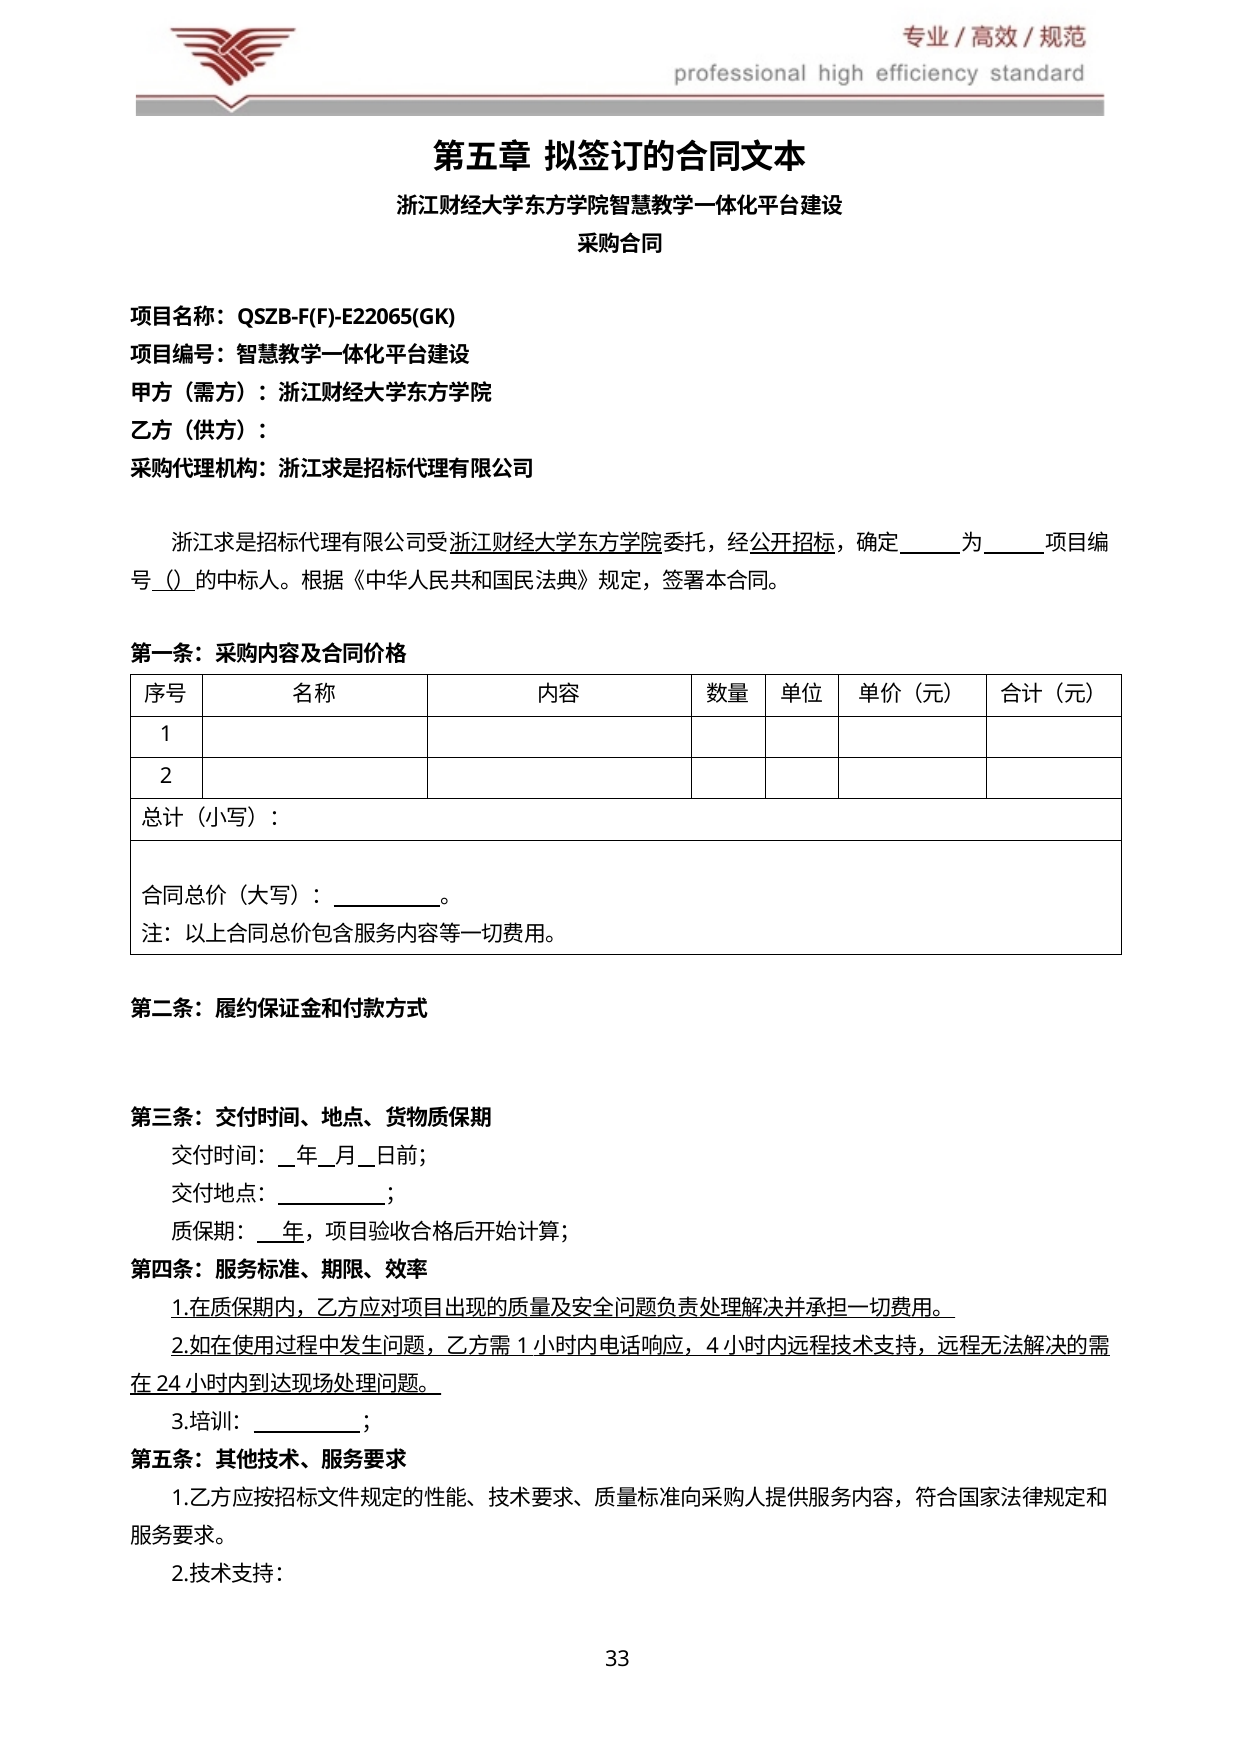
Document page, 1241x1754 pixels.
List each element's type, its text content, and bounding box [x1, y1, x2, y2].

table_cell 总计（小写）： [131, 799, 1121, 840]
text 采购代理机构：浙江求是招标代理有限公司 [130, 451, 1110, 483]
text 2.技术支持： [130, 1556, 1110, 1588]
table_header 序号 [131, 675, 202, 716]
table_cell [766, 758, 838, 798]
table_cell 合同总价（大写）： 。 注：以上合同总价包含服务内容等一切费用。 [131, 841, 1121, 954]
text 2.如在使用过程中发生问题，乙方需1小时内电话响应，4小时内远程技术支持，远程无法解决的需在24小时内到达现场处理问题。 [130, 1328, 1110, 1397]
text 第五条：其他技术、服务要求 [130, 1442, 1110, 1474]
text 质保期： 年，项目验收合格后开始计算； [130, 1214, 1182, 1245]
table_header 单位 [766, 675, 838, 716]
table_cell [692, 758, 765, 798]
picture [135, 3, 1105, 116]
text 甲方（需方）：浙江财经大学东方学院 [130, 375, 1110, 407]
table_cell 2 [131, 758, 202, 798]
text 第三条：交付时间、地点、货物质保期 [130, 1100, 1110, 1132]
text 第五章 拟签订的合同文本 [130, 130, 1110, 178]
table_header 单价（元） [839, 675, 986, 716]
text 1.乙方应按招标文件规定的性能、技术要求、质量标准向采购人提供服务内容，符合国家法律规定和服务要求。 [130, 1480, 1110, 1549]
table_cell [987, 758, 1121, 798]
text 第二条：履约保证金和付款方式 [130, 991, 1110, 1022]
table_header 名称 [203, 675, 427, 716]
text 浙江财经大学东方学院智慧教学一体化平台建设 [130, 188, 1110, 219]
text 乙方（供方）： [130, 413, 1110, 445]
text 浙江求是招标代理有限公司受浙江财经大学东方学院委托，经公开招标，确定 为 项目编号（）的中标人。根据《中华人民共和国民法典》规定，签署本合同。 [130, 525, 1110, 594]
text 交付地点： ； [130, 1176, 1182, 1207]
table_header 合计（元） [987, 675, 1121, 716]
text 第一条：采购内容及合同价格 [130, 636, 1110, 668]
table_cell [766, 717, 838, 757]
text 项目名称：QSZB-F(F)-E22065(GK) [130, 299, 1110, 331]
table_cell [839, 758, 986, 798]
table_cell [839, 717, 986, 757]
table_cell [428, 758, 691, 798]
table_cell [203, 758, 427, 798]
table_header 内容 [428, 675, 691, 716]
table_cell [987, 717, 1121, 757]
text 第四条：服务标准、期限、效率 [130, 1252, 1110, 1283]
text 1.在质保期内，乙方应对项目出现的质量及安全问题负责处理解决并承担一切费用。 [130, 1289, 1110, 1321]
text 交付时间： 年 月 日前； [130, 1138, 1182, 1169]
table_cell 1 [131, 717, 202, 757]
text 项目编号：智慧教学一体化平台建设 [130, 337, 1110, 369]
table_cell [203, 717, 427, 757]
table_cell [428, 717, 691, 757]
table_header 数量 [692, 675, 765, 716]
text 3.培训： ； [130, 1404, 1110, 1436]
table_cell [692, 717, 765, 757]
text 采购合同 [130, 226, 1110, 257]
